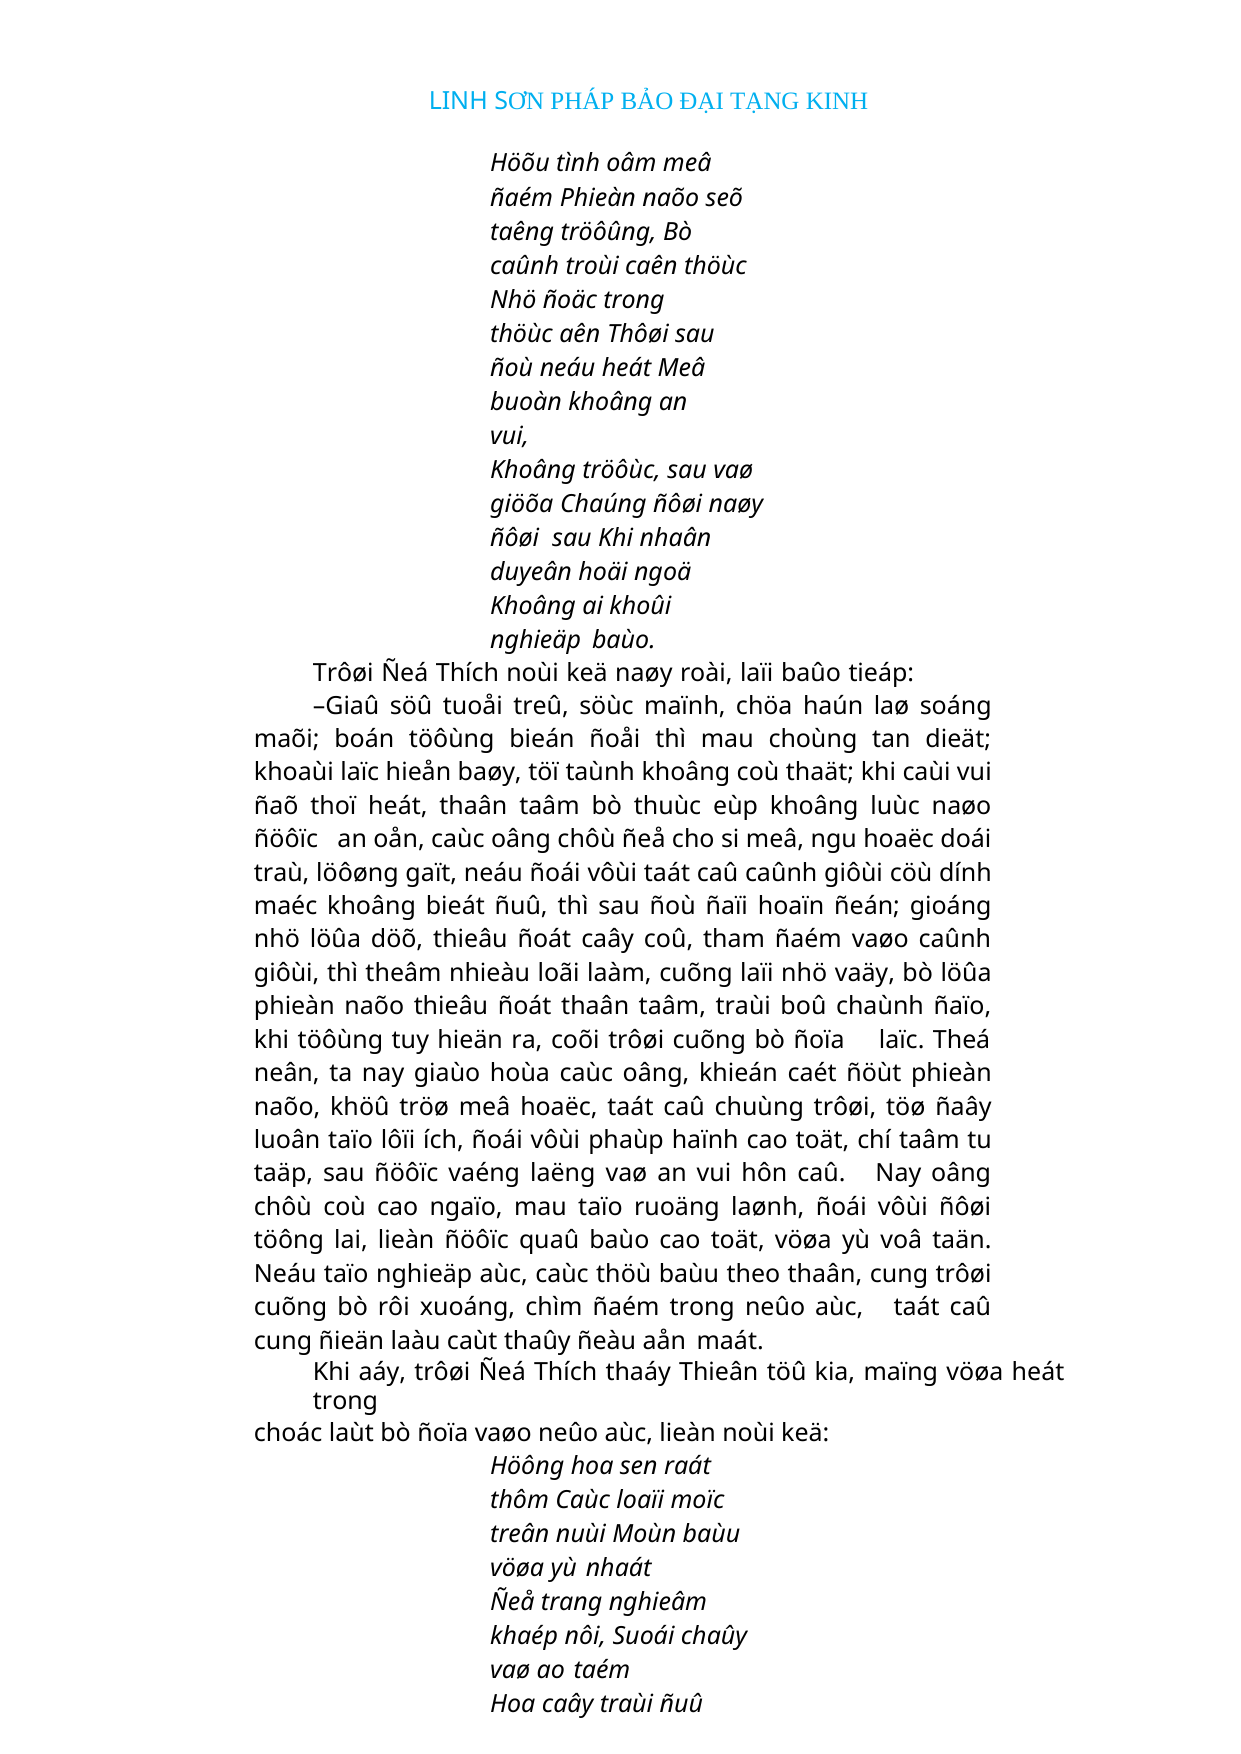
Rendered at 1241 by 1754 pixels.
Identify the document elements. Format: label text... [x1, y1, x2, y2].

subtitle Trôøi Ñeá Thích noùi keä naøy roài, laïi baûo tieáp: [313, 656, 1065, 688]
text –Giaû söû tuoåi treû, söùc maïnh, chöa haún laø soáng maõi; boán töôùng bieán ñoåi thì mau choùng tan dieät; khoaùi laïc hieån baøy, töï taùnh khoâng coù thaät; khi caùi vui ñaõ thoï heát, thaân taâm bò thuùc eùp khoâng luùc naøo ñöôïc an oån, caùc oâng chôù ñeå cho si meâ, ngu hoaëc doái traù, löôøng gaït, neáu ñoái vôùi taát caû caûnh giôùi cöù dính maéc khoâng bieát ñuû, thì sau ñoù ñaïi hoaïn ñeán; gioáng nhö löûa döõ, thieâu ñoát caây coû, tham ñaém vaøo caûnh giôùi, thì theâm nhieàu loãi laàm, cuõng laïi nhö vaäy, bò löûa phieàn naõo thieâu ñoát thaân taâm, traùi boû chaùnh ñaïo, khi töôùng tuy hieän ra, coõi trôøi cuõng bò ñoïa laïc. Theá neân, ta nay giaùo hoùa caùc oâng, khieán caét ñöùt phieàn naõo, khöû tröø meâ hoaëc, taát caû chuùng trôøi, töø ñaây luoân taïo lôïi ích, ñoái vôùi phaùp haïnh cao toät, chí taâm tu taäp, sau ñöôïc vaéng laëng vaø an vui hôn caû. Nay oâng chôù coù cao ngaïo, mau taïo ruoäng laønh, ñoái vôùi ñôøi töông lai, lieàn ñöôïc quaû baùo cao toät, vöøa yù voâ taän. Neáu taïo nghieäp aùc, caùc thöù baùu theo thaân, cung trôøi cuõng bò rôi xuoáng, chìm ñaém trong neûo aùc, taát caû cung ñieän laàu caùt thaûy ñeàu aån maát. [254, 688, 992, 1356]
text Höông hoa sen raát thôm Caùc loaïi moïc treân nuùi Moùn baùu vöøa yù nhaát [490, 1448, 741, 1584]
text Ñeå trang nghieâm khaép nôi, Suoái chaûy vaø ao taém [490, 1584, 768, 1686]
subtitle Khi aáy, trôøi Ñeá Thích thaáy Thieân töû kia, maïng vöøa heát trong [313, 1356, 1065, 1416]
text Khoâng tröôùc, sau vaø giöõa Chaúng ñôøi naøy ñôøi sau Khi nhaân duyeân hoäi ngoä Khoâng ai khoûi nghieäp baùo. [490, 452, 768, 656]
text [490, 1686, 705, 1720]
text Höõu tình oâm meâ ñaém Phieàn naõo seõ taêng tröôûng, Bò caûnh troùi caên thöùc [490, 145, 761, 281]
text Nhö ñoäc trong thöùc aên Thôøi sau ñoù neáu heát Meâ buoàn khoâng an vui, [490, 281, 729, 452]
text choác laùt bò ñoïa vaøo neûo aùc, lieàn noùi keä: [254, 1416, 1065, 1448]
